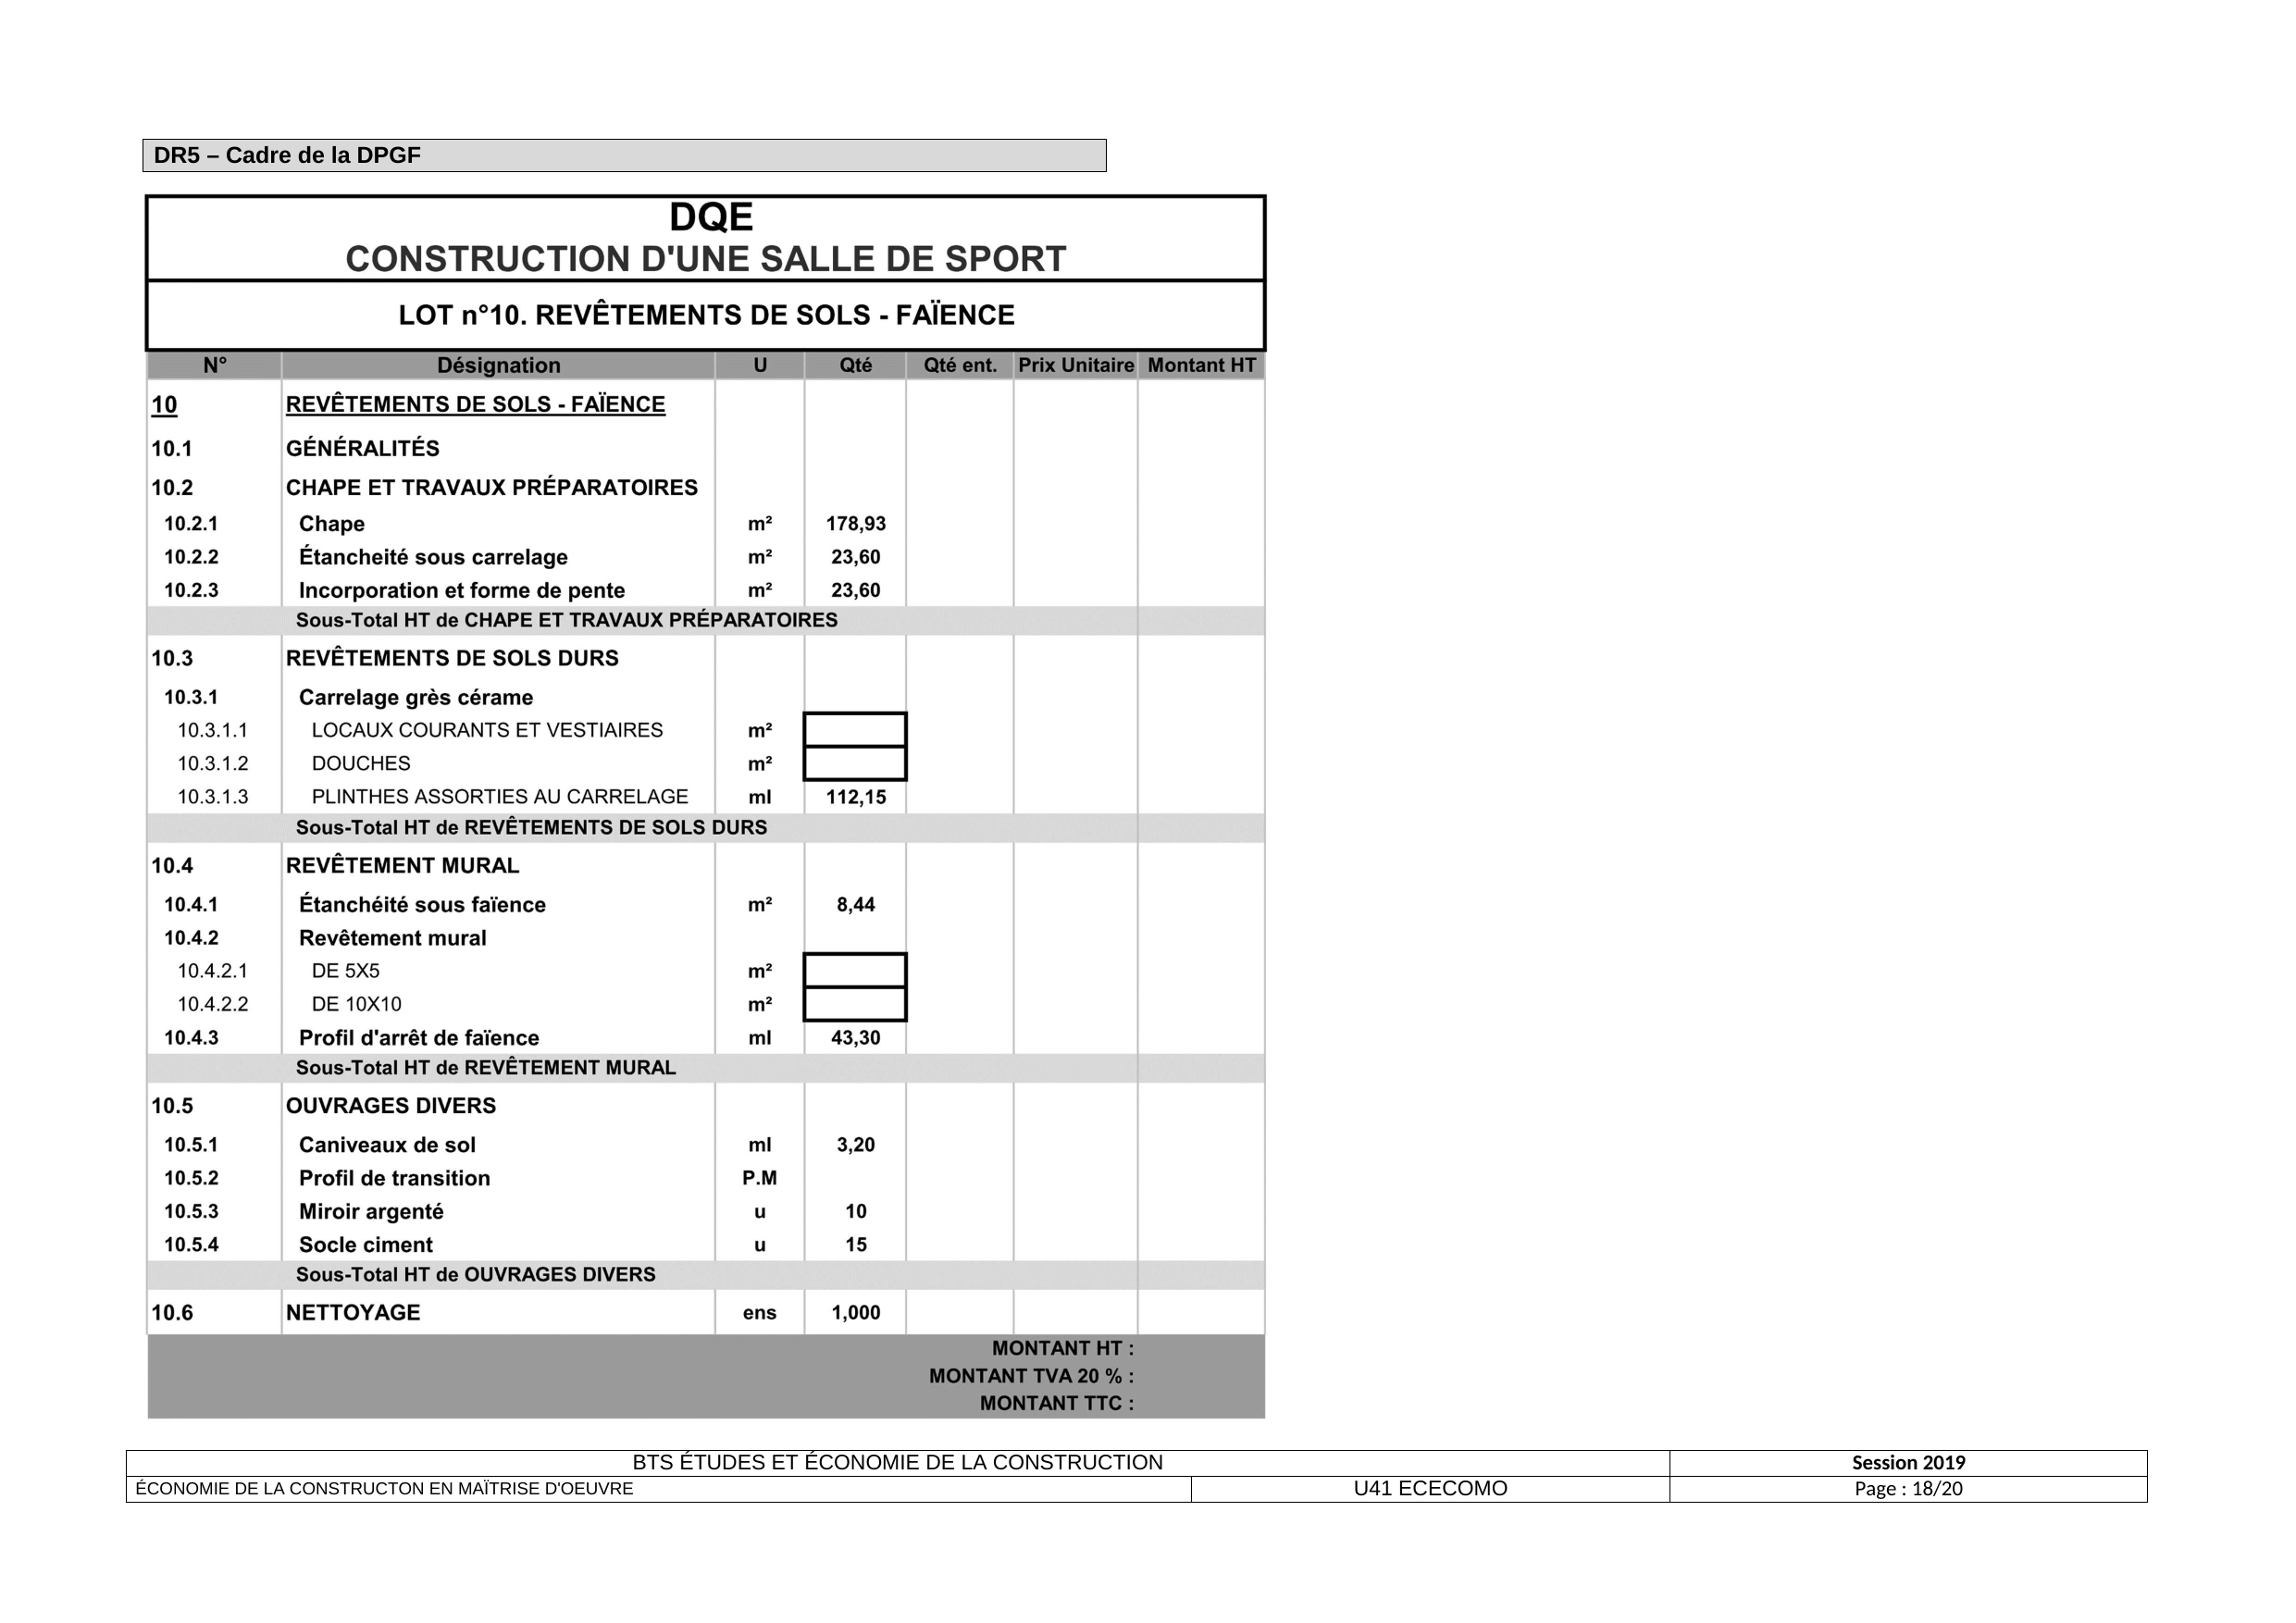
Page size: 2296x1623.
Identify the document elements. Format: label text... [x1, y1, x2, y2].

table_cell U41 ECECOMO [1192, 1477, 1669, 1502]
picture [143, 192, 1270, 1419]
table_header Session 2019 [1670, 1451, 2147, 1476]
table_cell ÉCONOMIE DE LA CONSTRUCTON EN MAÏTRISE D'OEUVRE [127, 1477, 1191, 1502]
table_header BTS ÉTUDES ET ÉCONOMIE DE LA CONSTRUCTION [127, 1451, 1669, 1476]
table_cell Page : 18/20 [1670, 1477, 2147, 1502]
